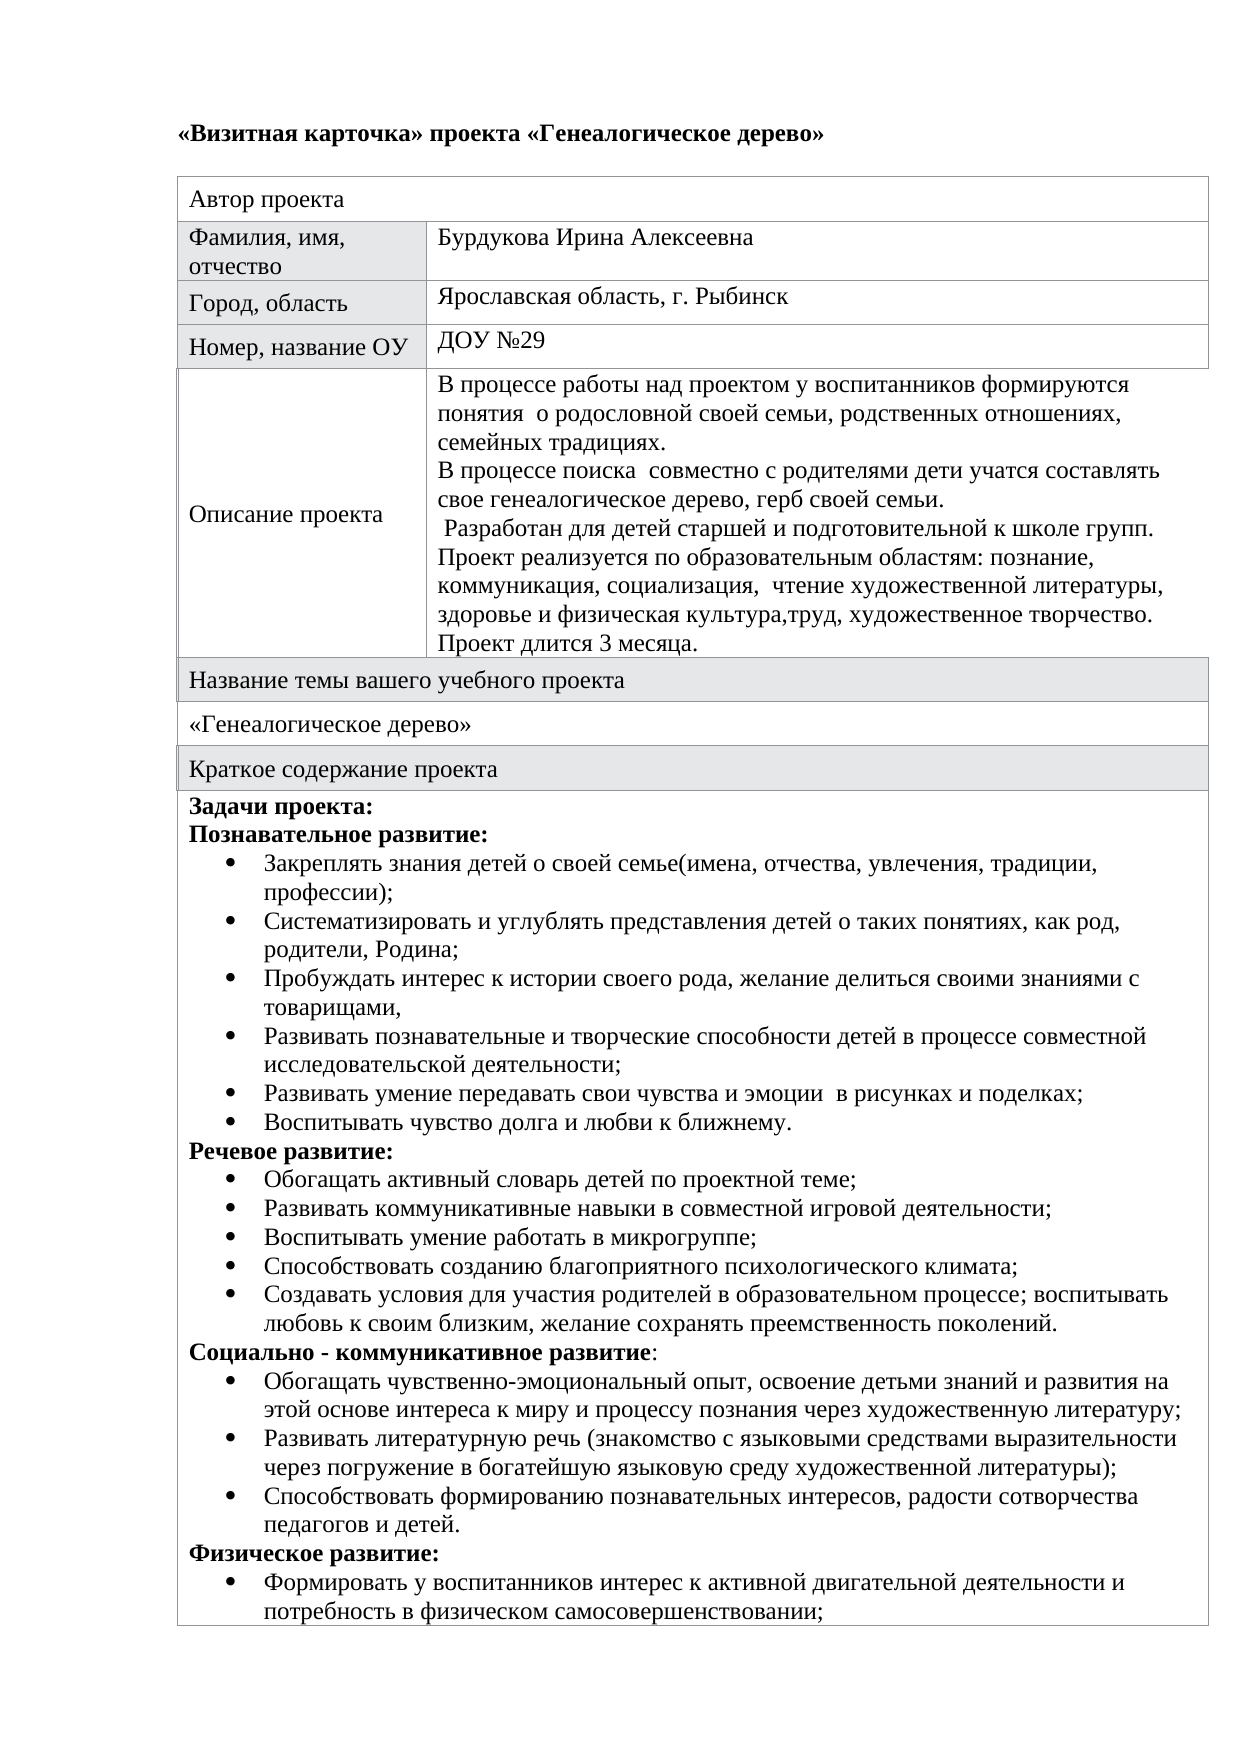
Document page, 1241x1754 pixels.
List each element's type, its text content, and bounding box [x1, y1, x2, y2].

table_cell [178, 791, 1208, 1624]
table_cell «Генеалогическое дерево» [178, 702, 1208, 745]
table_header Автор проекта [178, 177, 1208, 221]
table_cell Номер, название ОУ [178, 325, 426, 368]
table_cell Ярославская область, г. Рыбинск [427, 281, 1208, 324]
table_cell Название темы вашего учебного проекта [179, 658, 1208, 701]
table_cell Бурдукова Ирина Алексеевна [427, 222, 1208, 280]
table_cell ДОУ №29 [427, 325, 1208, 368]
table_cell Краткое содержание проекта [179, 746, 1208, 790]
table_cell Город, область [178, 281, 426, 324]
table_cell Фамилия, имя, отчество [178, 222, 426, 280]
table_cell Описание проекта [179, 369, 426, 657]
table_cell В процессе работы над проектом у воспитанников формируются понятия о родословной своей семьи, родственных отношениях, семейных традициях. В процессе поиска совместно с родителями дети учатся составлять свое генеалогическое дерево, герб своей семьи. Разработан для детей старшей и подготовительной к школе групп. Проект реализуется по образовательным областям: познание, коммуникация, социализация, чтение художественной литературы, здоровье и физическая культура,труд, художественное творчество. Проект длится 3 месяца. [427, 369, 1208, 657]
text «Визитная карточка» проекта «Генеалогическое дерево» [177, 118, 1152, 147]
